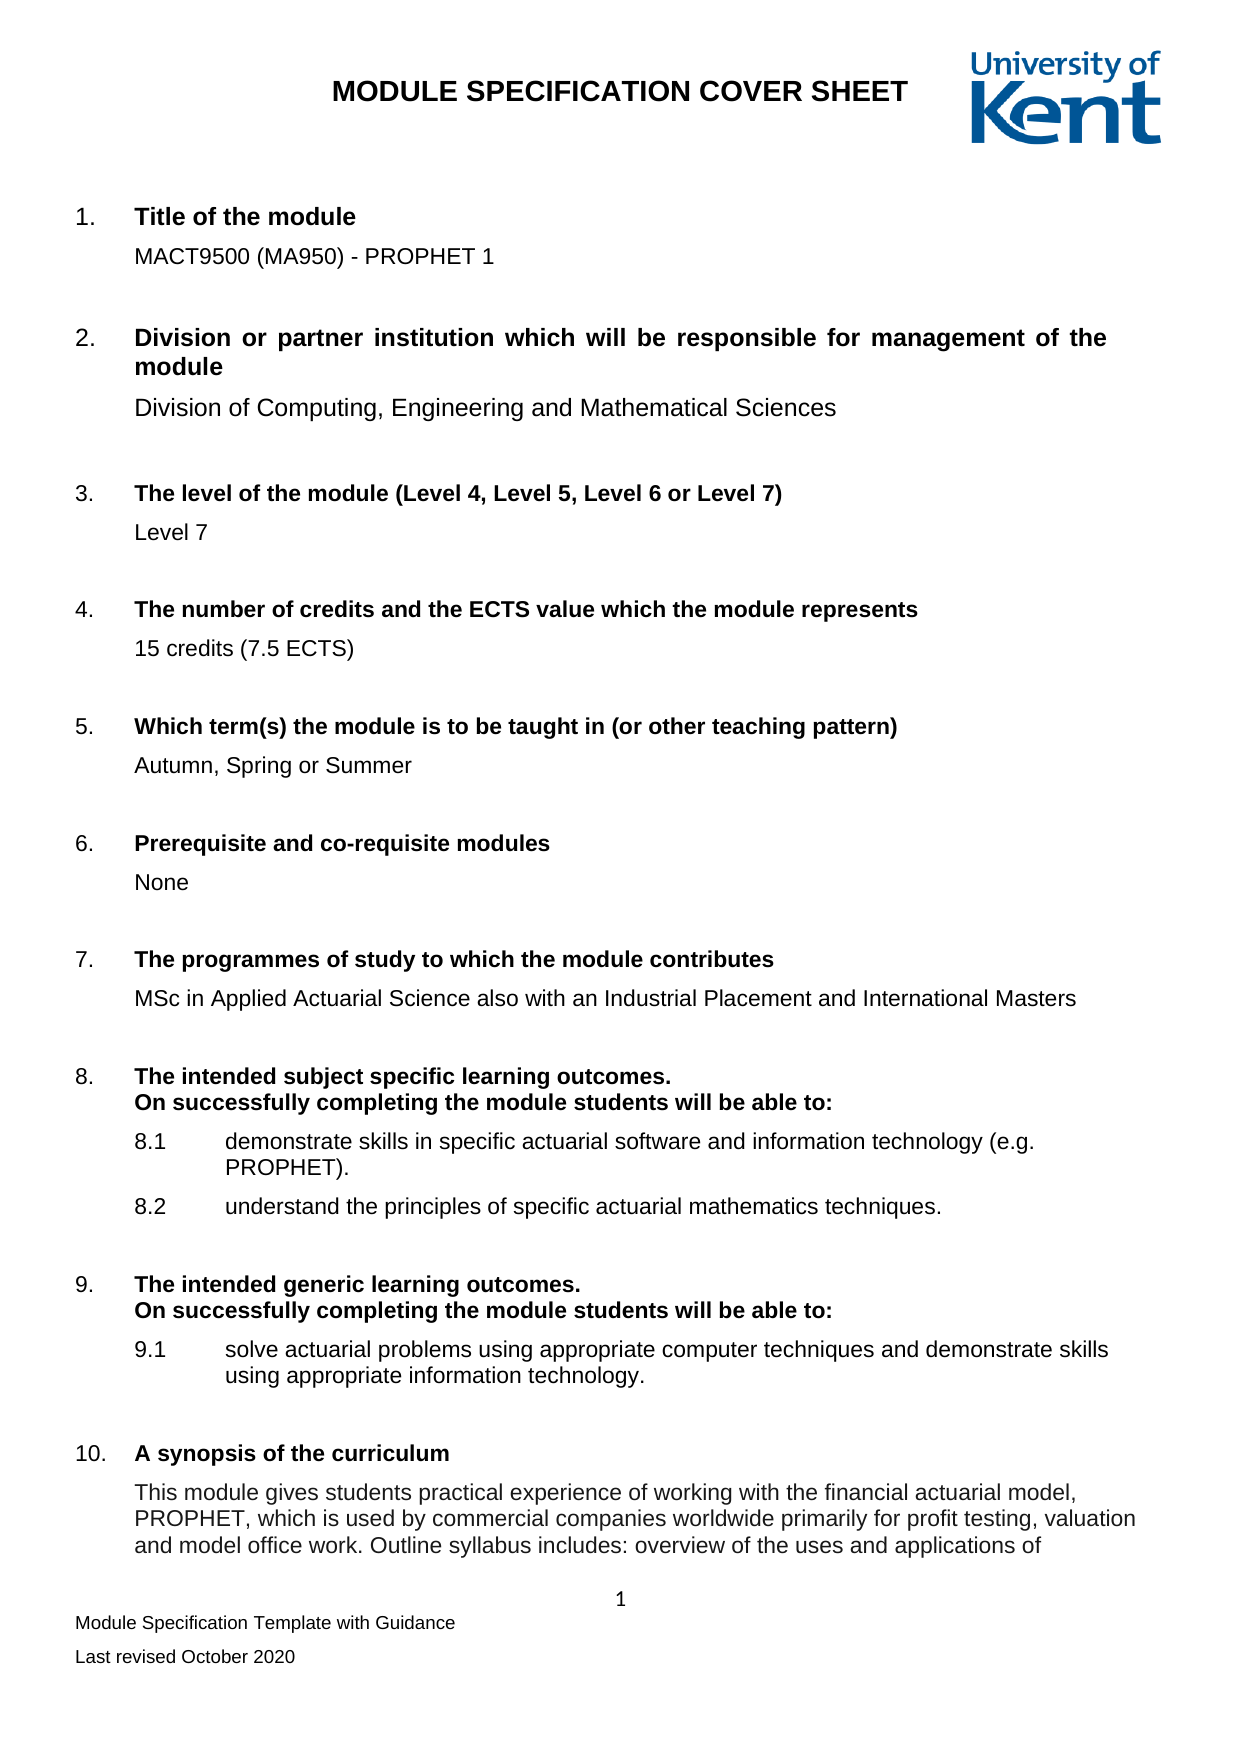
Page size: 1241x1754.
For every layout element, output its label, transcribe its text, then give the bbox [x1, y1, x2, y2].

text None [134, 868, 1138, 895]
list A synopsis of the curriculum [75, 1440, 1138, 1466]
text 9.1 solve actuarial problems using appropriate computer techniques and demonstrate skills using appropriate information technology. [134, 1336, 1138, 1389]
list Which term(s) the module is to be taught in (or other teaching pattern) [75, 713, 1138, 739]
picture [970, 48, 1163, 145]
text 8.2 understand the principles of specific actuarial mathematics techniques. [134, 1193, 1138, 1219]
list The intended generic learning outcomes. On successfully completing the module students will be able to: [75, 1271, 1138, 1323]
text MACT9500 (MA950) - PROPHET 1 [75, 243, 1138, 269]
list Prerequisite and co-requisite modules [75, 829, 1138, 856]
text Level 7 [134, 519, 1138, 545]
text Division of Computing, Engineering and Mathematical Sciences [75, 393, 1109, 422]
list The number of credits and the ECTS value which the module represents [75, 596, 1138, 623]
list Title of the module [75, 202, 1109, 231]
text 15 credits (7.5 ECTS) [134, 635, 1138, 662]
text Autumn, Spring or Summer [134, 752, 1138, 778]
text MSc in Applied Actuarial Science also with an Industrial Placement and International Masters [134, 985, 1138, 1011]
list The level of the module (Level 4, Level 5, Level 6 or Level 7) [75, 480, 1138, 506]
list The programmes of study to which the module contributes [75, 946, 1138, 972]
list Division or partner institution which will be responsible for management of the module [75, 323, 1109, 381]
list The intended subject specific learning outcomes. On successfully completing the module students will be able to: [75, 1063, 1138, 1115]
text 8.1 demonstrate skills in specific actuarial software and information technology (e.g. PROPHET). [134, 1128, 1138, 1181]
